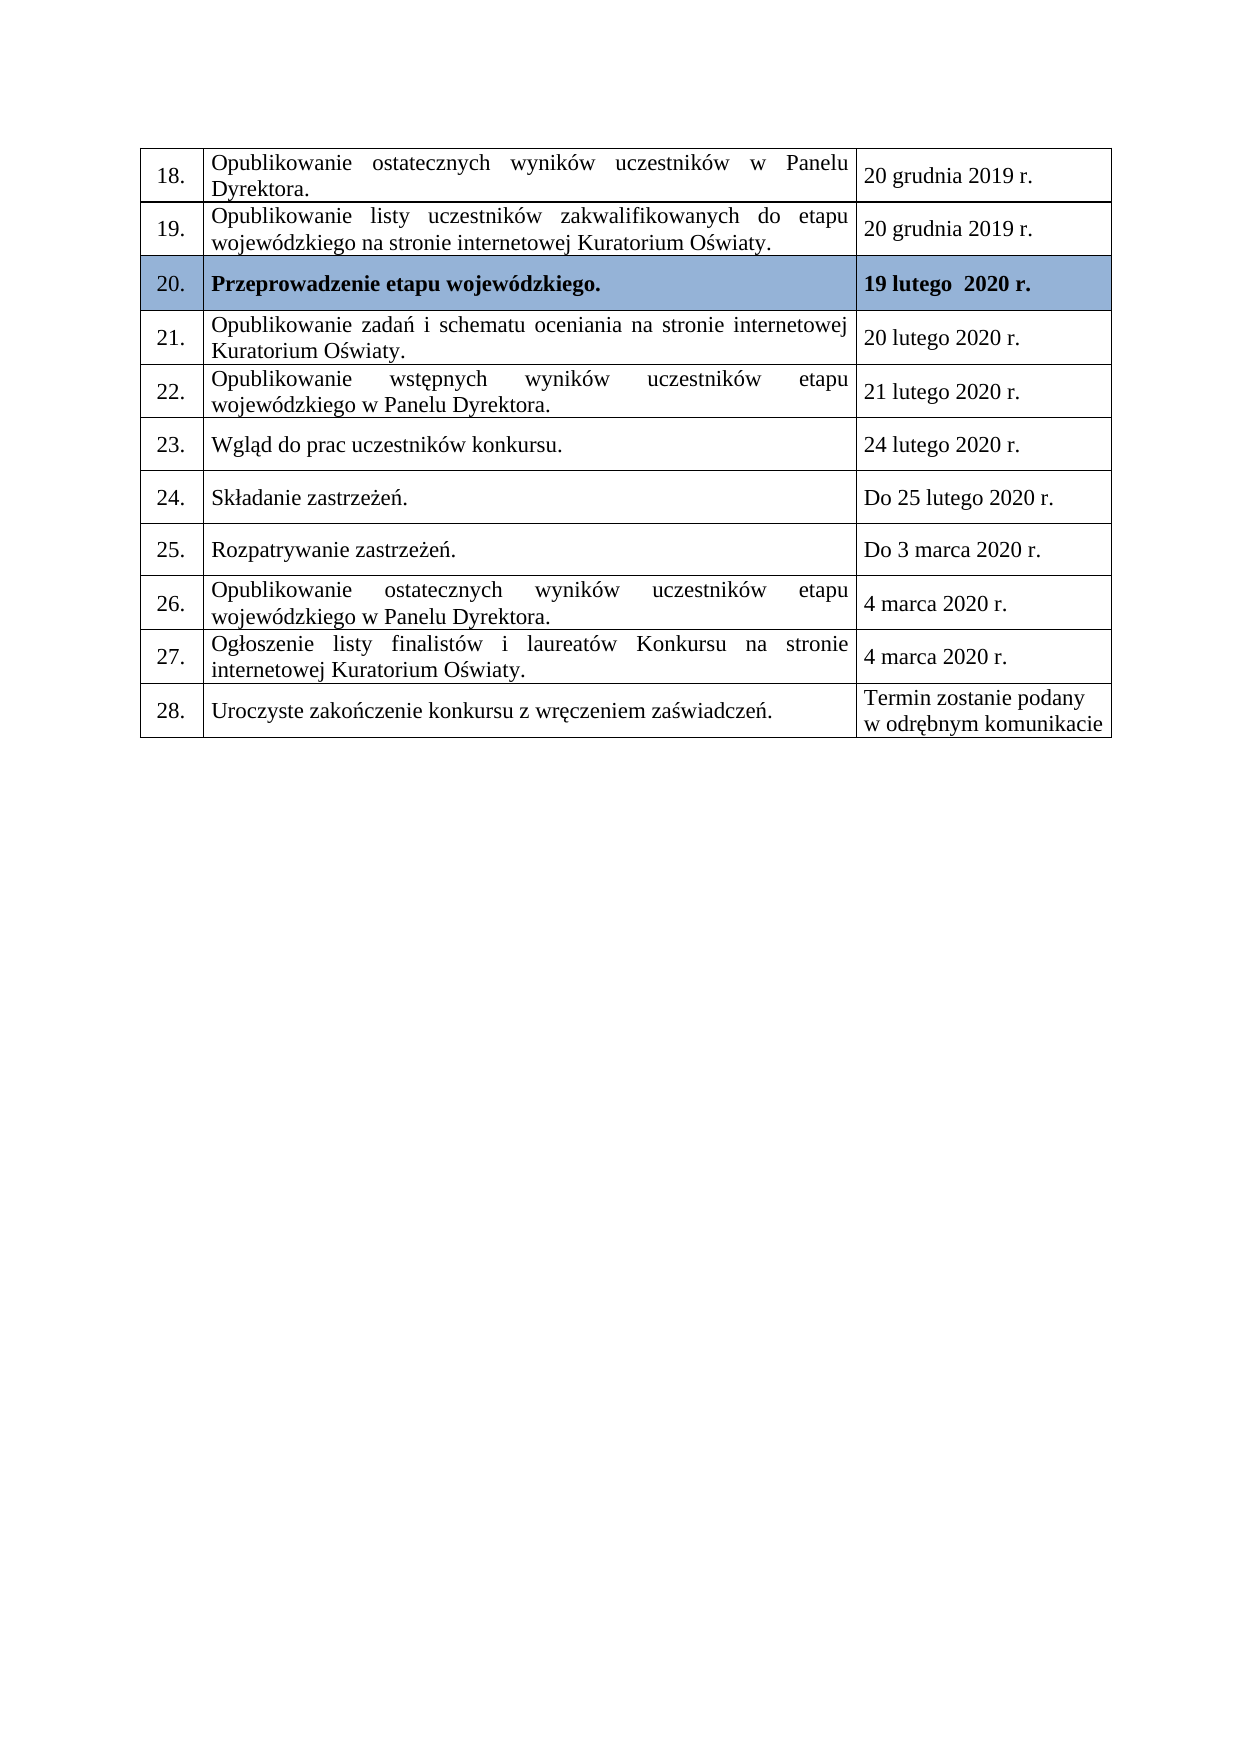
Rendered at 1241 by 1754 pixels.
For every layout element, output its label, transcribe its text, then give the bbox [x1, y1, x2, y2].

table_cell [141, 418, 203, 470]
table_cell Składanie zastrzeżeń. [204, 471, 856, 523]
table_cell 4 marca 2020 r. [857, 630, 1111, 683]
table_cell Do 25 lutego 2020 r. [857, 471, 1111, 523]
table_cell Opublikowanie ostatecznych wyników uczestników w Panelu Dyrektora. [204, 149, 856, 201]
table_cell Uroczyste zakończenie konkursu z wręczeniem zaświadczeń. [204, 684, 856, 737]
table_cell 20 lutego 2020 r. [857, 311, 1111, 363]
table_cell 20 grudnia 2019 r. [857, 203, 1111, 255]
table_cell Opublikowanie listy uczestników zakwalifikowanych do etapu wojewódzkiego na stronie internetowej Kuratorium Oświaty. [204, 203, 856, 255]
table_cell Ogłoszenie listy finalistów i laureatów Konkursu na stronie internetowej Kuratorium Oświaty. [204, 630, 856, 683]
table_cell 20 grudnia 2019 r. [857, 149, 1111, 201]
table_cell [141, 311, 203, 363]
table_cell [141, 684, 203, 737]
table_cell Opublikowanie wstępnych wyników uczestników etapu wojewódzkiego w Panelu Dyrektora. [204, 365, 856, 417]
table_cell 4 marca 2020 r. [857, 576, 1111, 629]
table_cell [141, 149, 203, 201]
table_cell Opublikowanie zadań i schematu oceniania na stronie internetowej Kuratorium Oświaty. [204, 311, 856, 363]
table_cell Rozpatrywanie zastrzeżeń. [204, 524, 856, 575]
table_cell [141, 203, 203, 255]
table_cell Przeprowadzenie etapu wojewódzkiego. [204, 256, 856, 310]
table_cell [141, 365, 203, 417]
table_cell [141, 471, 203, 523]
table_cell [141, 576, 203, 629]
table_cell 24 lutego 2020 r. [857, 418, 1111, 470]
table_cell 19 lutego 2020 r. [857, 256, 1111, 310]
table_cell 21 lutego 2020 r. [857, 365, 1111, 417]
table_cell Opublikowanie ostatecznych wyników uczestników etapu wojewódzkiego w Panelu Dyrektora. [204, 576, 856, 629]
table_cell Wgląd do prac uczestników konkursu. [204, 418, 856, 470]
table_cell Termin zostanie podany w odrębnym komunikacie [857, 684, 1111, 737]
table_cell [141, 524, 203, 575]
table_cell [141, 630, 203, 683]
table_cell Do 3 marca 2020 r. [857, 524, 1111, 575]
table_cell [141, 256, 203, 310]
